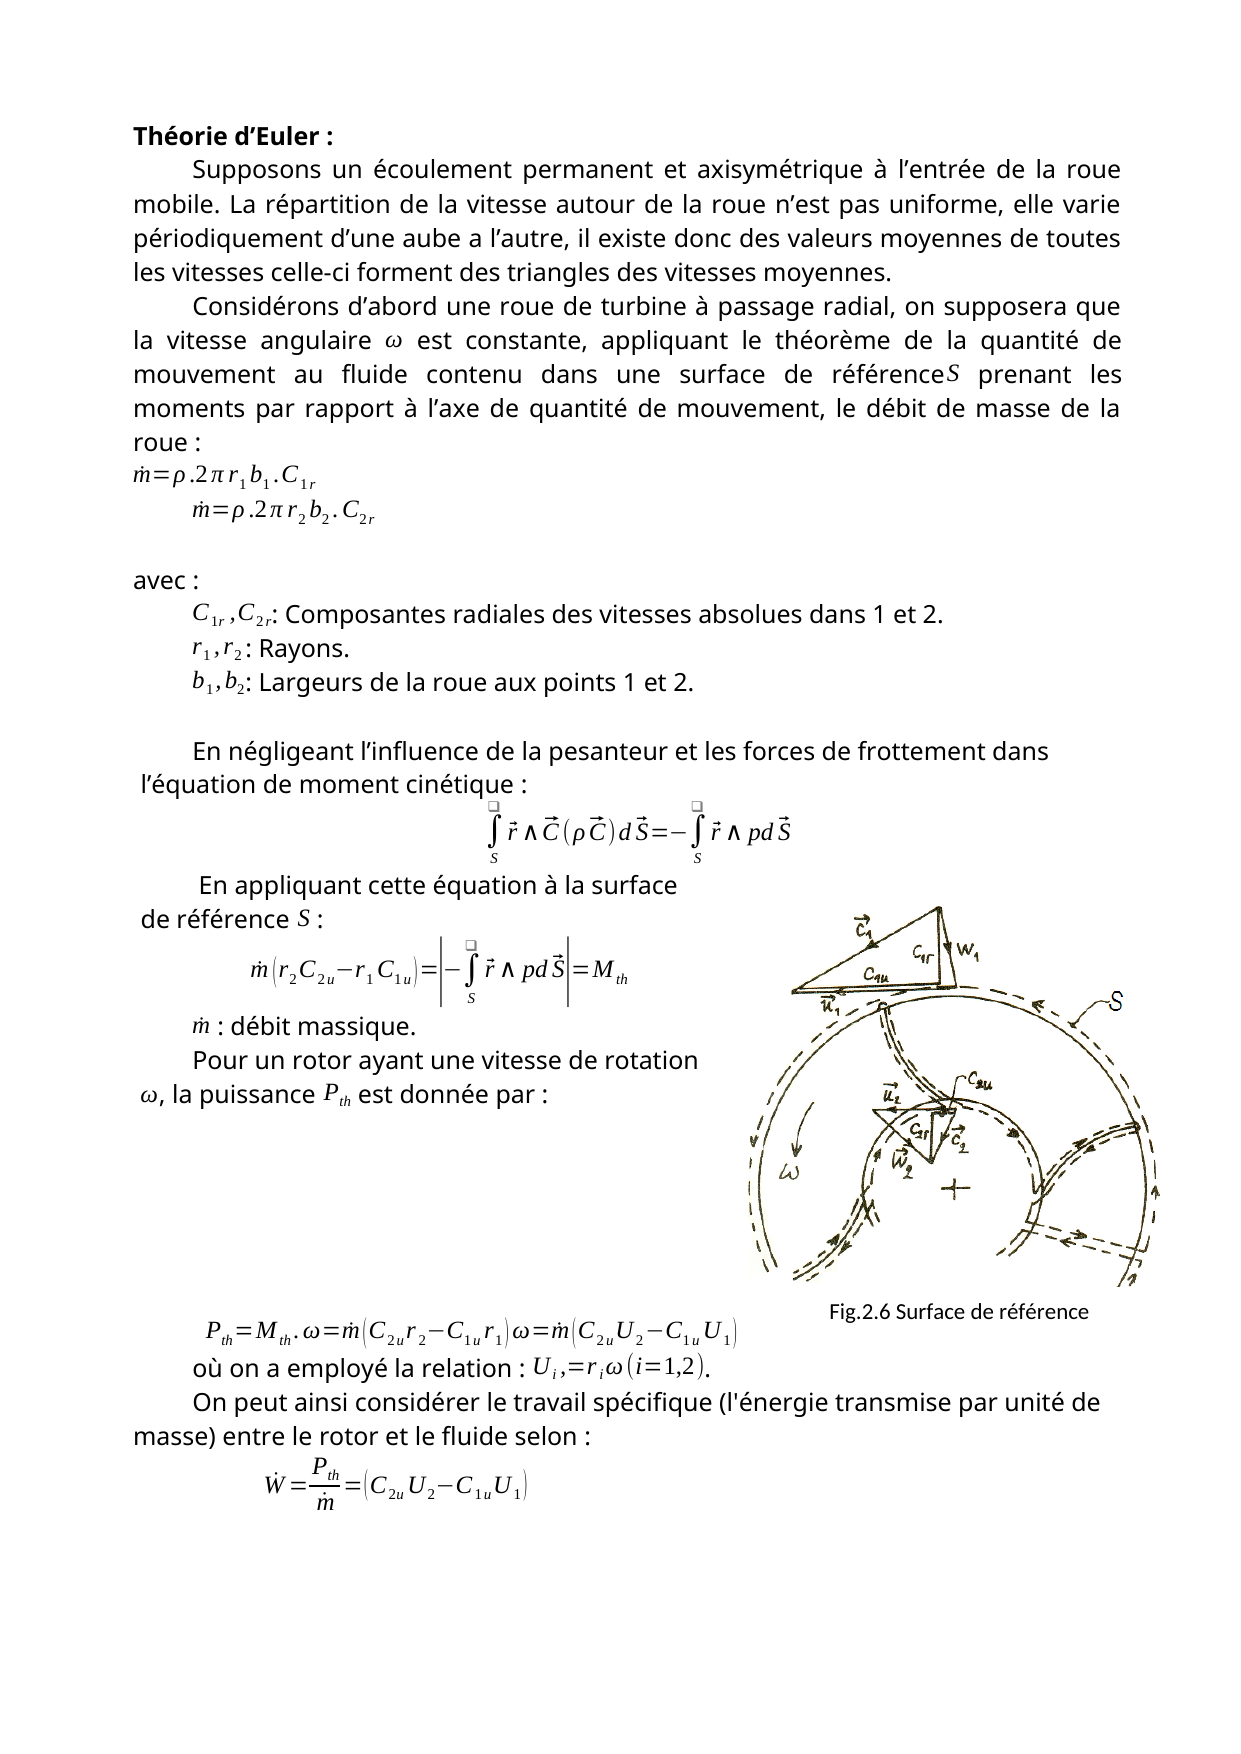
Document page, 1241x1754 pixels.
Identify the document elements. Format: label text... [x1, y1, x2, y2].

text : débit massique. [140, 1009, 743, 1043]
text En appliquant cette équation à la surface de référence : [140, 868, 1122, 936]
text On peut ainsi considérer le travail spécifique (l'énergie transmise par unité de masse) entre le rotor et le fluide selon : [133, 1384, 1122, 1452]
text où on a employé la relation : . [140, 1350, 1122, 1384]
text Pour un rotor ayant une vitesse de rotation, la puissance est donnée par : [140, 1043, 743, 1111]
text avec : [133, 563, 1122, 597]
text : Composantes radiales des vitesses absolues dans 1 et 2. [140, 597, 1122, 631]
text Supposons un écoulement permanent et axisymétrique à l’entrée de la roue mobile. La répartition de la vitesse autour de la roue n’est pas uniforme, elle varie périodiquement d’une aube a l’autre, il existe donc des valeurs moyennes de toutes les vitesses celle-ci forment des triangles des vitesses moyennes. [133, 152, 1122, 288]
text En négligeant l’influence de la pesanteur et les forces de frottement dans l’équation de moment cinétique : [140, 733, 1122, 801]
text Considérons d’abord une roue de turbine à passage radial, on supposera que la vitesse angulaire est constante, appliquant le théorème de la quantité de mouvement au fluide contenu dans une surface de référence prenant les moments par rapport à l’axe de quantité de mouvement, le débit de masse de la roue : [133, 288, 1122, 459]
text Théorie d’Euler : [133, 118, 1122, 152]
text : Rayons. [140, 631, 1122, 665]
text : Largeurs de la roue aux points 1 et 2. [140, 665, 1122, 699]
picture [743, 900, 1162, 1287]
